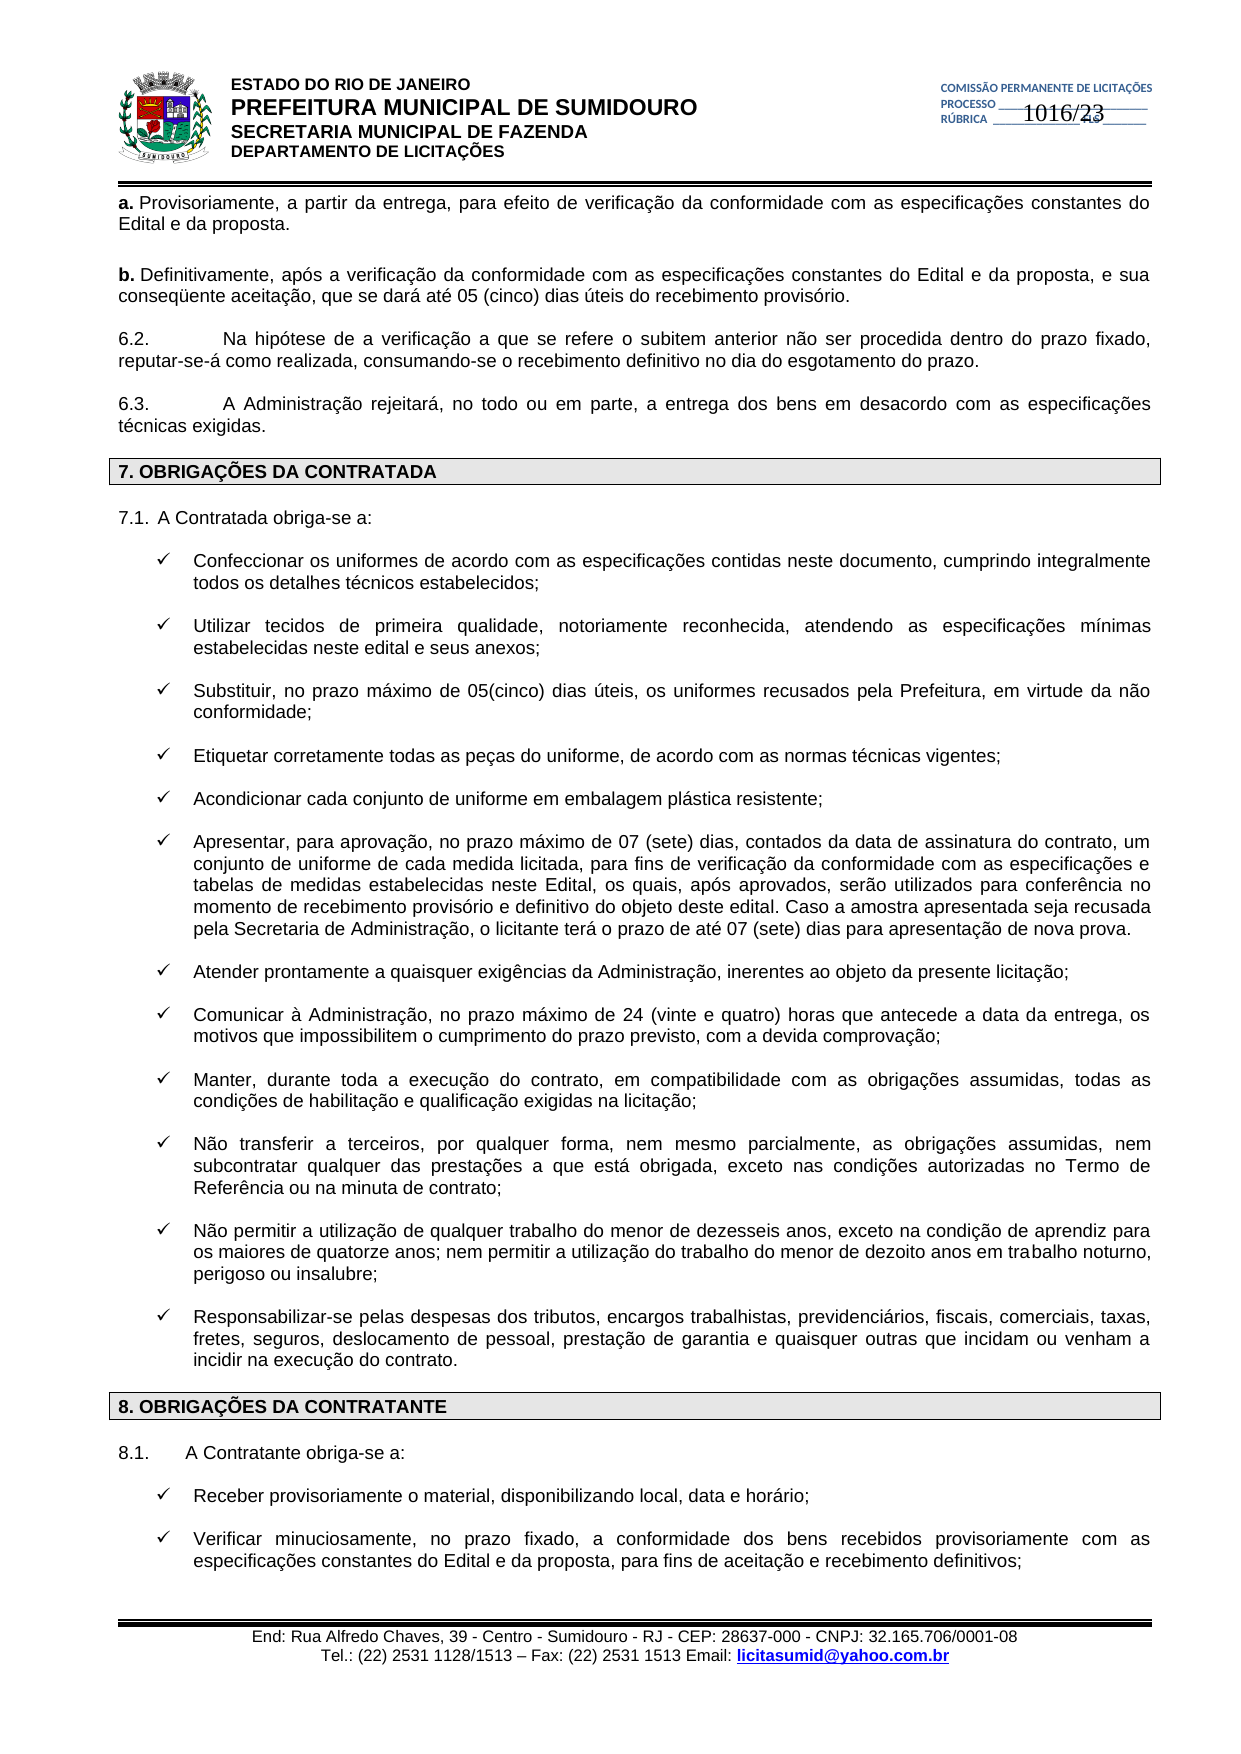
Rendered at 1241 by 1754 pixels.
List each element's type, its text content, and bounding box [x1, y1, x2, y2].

list Comunicar à Administração, no prazo máximo de 24 (vinte e quatro) horas que antecede a data da entrega, os motivos que impossibilitem o cumprimento do prazo previsto, com a devida comprovação; [156, 1004, 1152, 1047]
list Definitivamente, após a verificação da conformidade com as especificações constantes do Edital e da proposta, e sua conseqüente aceitação, que se dará até 05 (cinco) dias úteis do recebimento provisório. [118, 263, 1152, 307]
list A Contratante obriga-se a: [118, 1442, 1152, 1463]
list Utilizar tecidos de primeira qualidade, notoriamente reconhecida, atendendo as especificações mínimas estabelecidas neste edital e seus anexos; [156, 615, 1152, 658]
list Não transferir a terceiros, por qualquer forma, nem mesmo parcialmente, as obrigações assumidas, nem subcontratar qualquer das prestações a que está obrigada, exceto nas condições autorizadas no Termo de Referência ou na minuta de contrato; [156, 1133, 1152, 1198]
list Confeccionar os uniformes de acordo com as especificações contidas neste documento, cumprindo integralmente todos os detalhes técnicos estabelecidos; [156, 550, 1152, 593]
list Receber provisoriamente o material, disponibilizando local, data e horário; [156, 1485, 1152, 1506]
list A Contratada obriga-se a: [118, 507, 1152, 528]
list A Administração rejeitará, no todo ou em parte, a entrega dos bens em desacordo com as especificações técnicas exigidas. [118, 393, 1152, 436]
list Substituir, no prazo máximo de 05(cinco) dias úteis, os uniformes recusados pela Prefeitura, em virtude da não conformidade; [156, 680, 1152, 723]
list Manter, durante toda a execução do contrato, em compatibilidade com as obrigações assumidas, todas as condições de habilitação e qualificação exigidas na licitação; [156, 1068, 1152, 1112]
list Responsabilizar-se pelas despesas dos tributos, encargos trabalhistas, previdenciários, fiscais, comerciais, taxas, fretes, seguros, deslocamento de pessoal, prestação de garantia e quaisquer outras que incidam ou venham a incidir na execução do contrato. [156, 1306, 1152, 1371]
picture [118, 71, 212, 164]
list Não permitir a utilização de qualquer trabalho do menor de dezesseis anos, exceto na condição de aprendiz para os maiores de quatorze anos; nem permitir a utilização do trabalho do menor de dezoito anos em trabalho noturno, perigoso ou insalubre; [156, 1219, 1152, 1284]
list Na hipótese de a verificação a que se refere o subitem anterior não ser procedida dentro do prazo fixado, reputar-se-á como realizada, consumando-se o recebimento definitivo no dia do esgotamento do prazo. [118, 328, 1152, 371]
list Apresentar, para aprovação, no prazo máximo de 07 (sete) dias, contados da data de assinatura do contrato, um conjunto de uniforme de cada medida licitada, para fins de verificação da conformidade com as especificações e tabelas de medidas estabelecidas neste Edital, os quais, após aprovados, serão utilizados para conferência no momento de recebimento provisório e definitivo do objeto deste edital. Caso a amostra apresentada seja recusada pela Secretaria de Administração, o licitante terá o prazo de até 07 (sete) dias para apresentação de nova prova. [156, 831, 1152, 939]
list Atender prontamente a quaisquer exigências da Administração, inerentes ao objeto da presente licitação; [156, 960, 1152, 982]
list Acondicionar cada conjunto de uniforme em embalagem plástica resistente; [156, 788, 1152, 809]
list Verificar minuciosamente, no prazo fixado, a conformidade dos bens recebidos provisoriamente com as especificações constantes do Edital e da proposta, para fins de aceitação e recebimento definitivos; [156, 1528, 1152, 1571]
list Provisoriamente, a partir da entrega, para efeito de verificação da conformidade com as especificações constantes do Edital e da proposta. [118, 192, 1152, 235]
text 8. OBRIGAÇÕES DA CONTRATANTE [110, 1393, 1160, 1419]
list Etiquetar corretamente todas as peças do uniforme, de acordo com as normas técnicas vigentes; [156, 744, 1152, 766]
text 7. OBRIGAÇÕES DA CONTRATADA [110, 459, 1160, 484]
